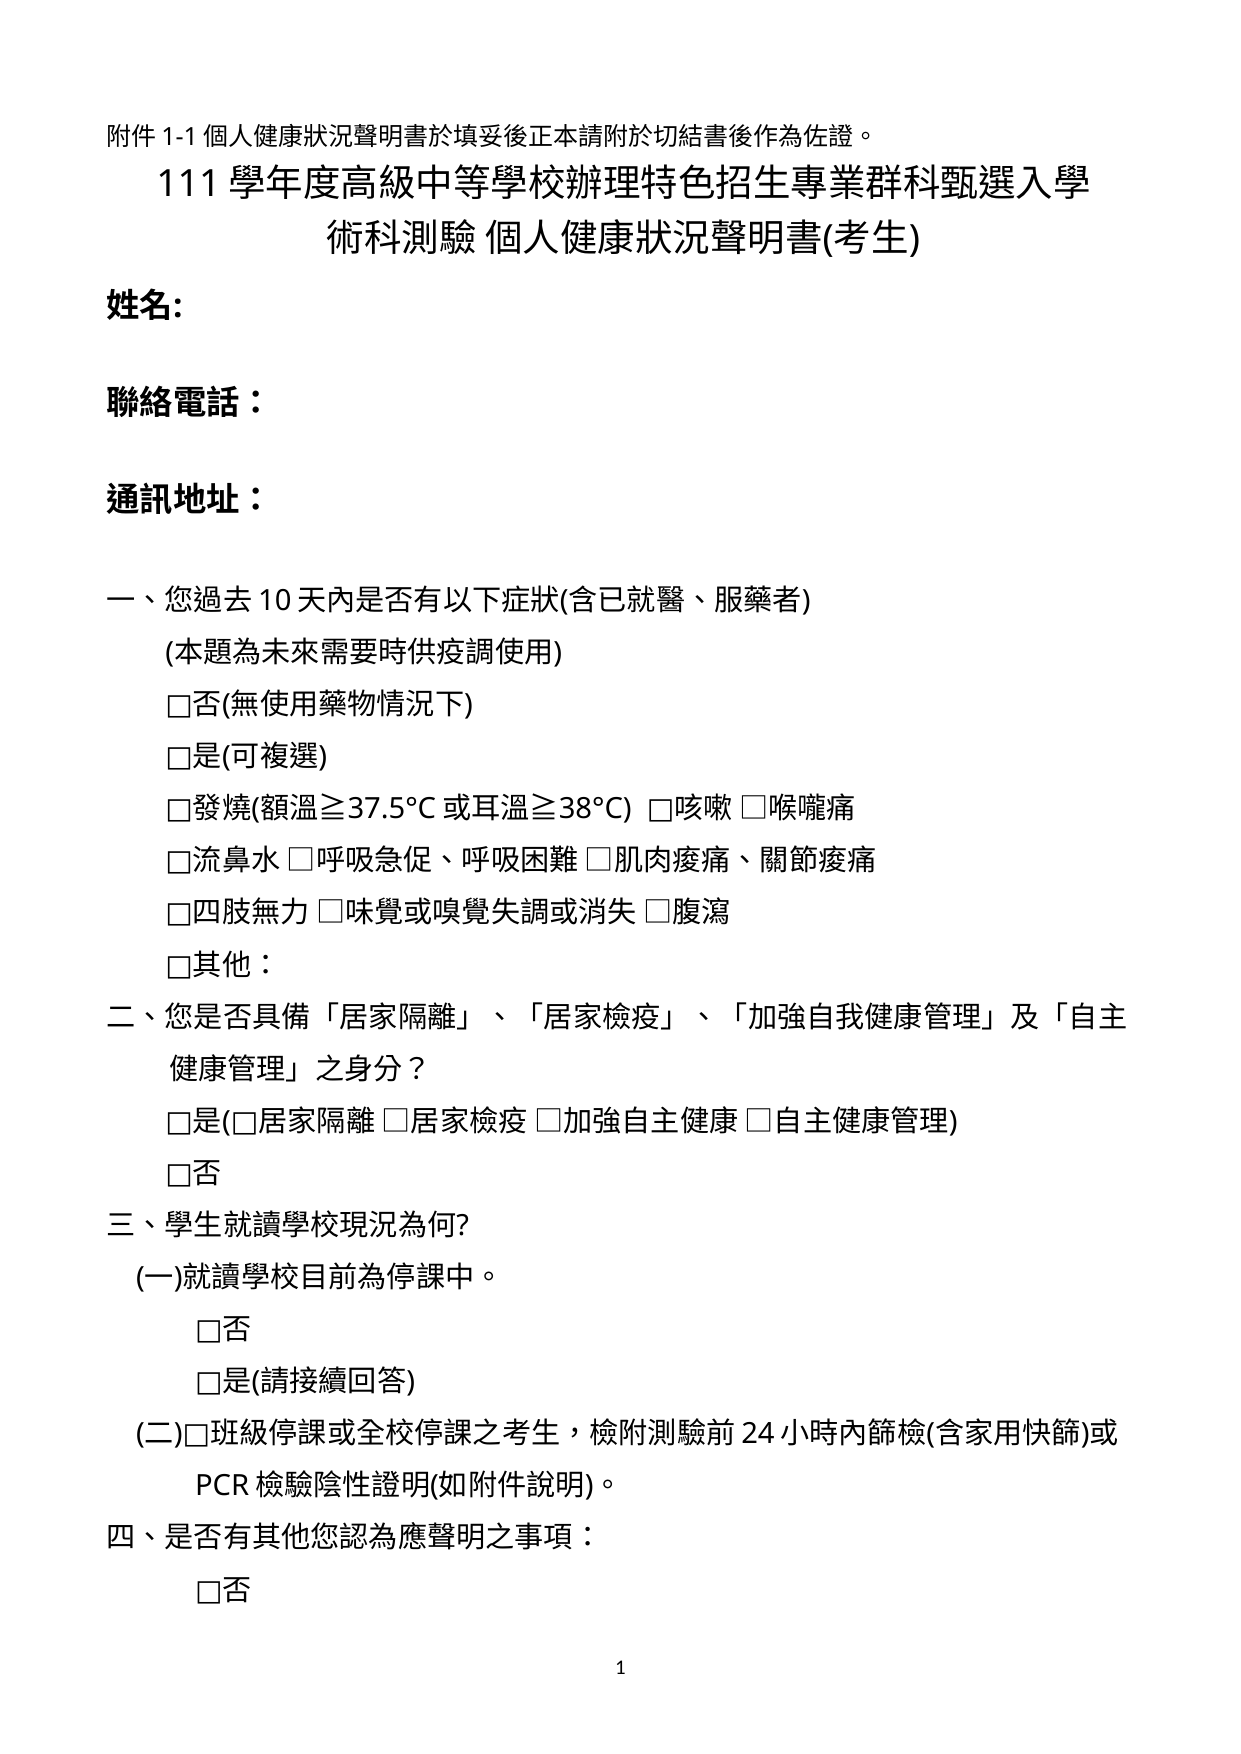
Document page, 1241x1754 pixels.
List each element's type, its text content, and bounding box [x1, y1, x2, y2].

text 術科測驗 個人健康狀況聲明書(考生) [106, 207, 1140, 262]
text (一)就讀學校目前為停課中。 [136, 1246, 1140, 1298]
text (二)□班級停課或全校停課之考生，檢附測驗前24小時內篩檢(含家用快篩)或PCR檢驗陰性證明(如附件說明)。 [136, 1402, 1140, 1506]
text □發燒(額溫≧37.5°C或耳溫≧38°C) □咳嗽 □喉嚨痛 [165, 777, 1140, 829]
text □流鼻水 □呼吸急促、呼吸困難 □肌肉痠痛、關節痠痛 [165, 829, 1140, 881]
text 111學年度高級中等學校辦理特色招生專業群科甄選入學 [106, 153, 1140, 207]
text □是(□居家隔離 □居家檢疫 □加強自主健康 □自主健康管理) [165, 1089, 1140, 1142]
text □是(可複選) [165, 725, 1140, 777]
text □否 [165, 1142, 1140, 1194]
text □四肢無力 □味覺或嗅覺失調或消失 □腹瀉 [165, 881, 1140, 933]
text 一、您過去10天內是否有以下症狀(含已就醫、服藥者) [106, 569, 1140, 621]
text □其他： [165, 933, 1140, 985]
text 姓名: [106, 279, 1140, 327]
text □否 [195, 1298, 1140, 1350]
text 通訊地址： [106, 472, 1140, 521]
text 三、學生就讀學校現況為何? [106, 1194, 1140, 1246]
text (本題為未來需要時供疫調使用) [165, 621, 1140, 673]
text 四、是否有其他您認為應聲明之事項： [106, 1506, 1140, 1558]
text □否 [195, 1558, 1140, 1610]
text □是(請接續回答) [195, 1350, 1140, 1402]
text 附件1-1個人健康狀況聲明書於填妥後正本請附於切結書後作為佐證。 [106, 117, 1140, 153]
text □否(無使用藥物情況下) [165, 673, 1140, 725]
text 二、您是否具備「居家隔離」、「居家檢疫」、「加強自我健康管理」及「自主健康管理」之身分？ [106, 985, 1140, 1089]
text 聯絡電話： [106, 376, 1140, 424]
